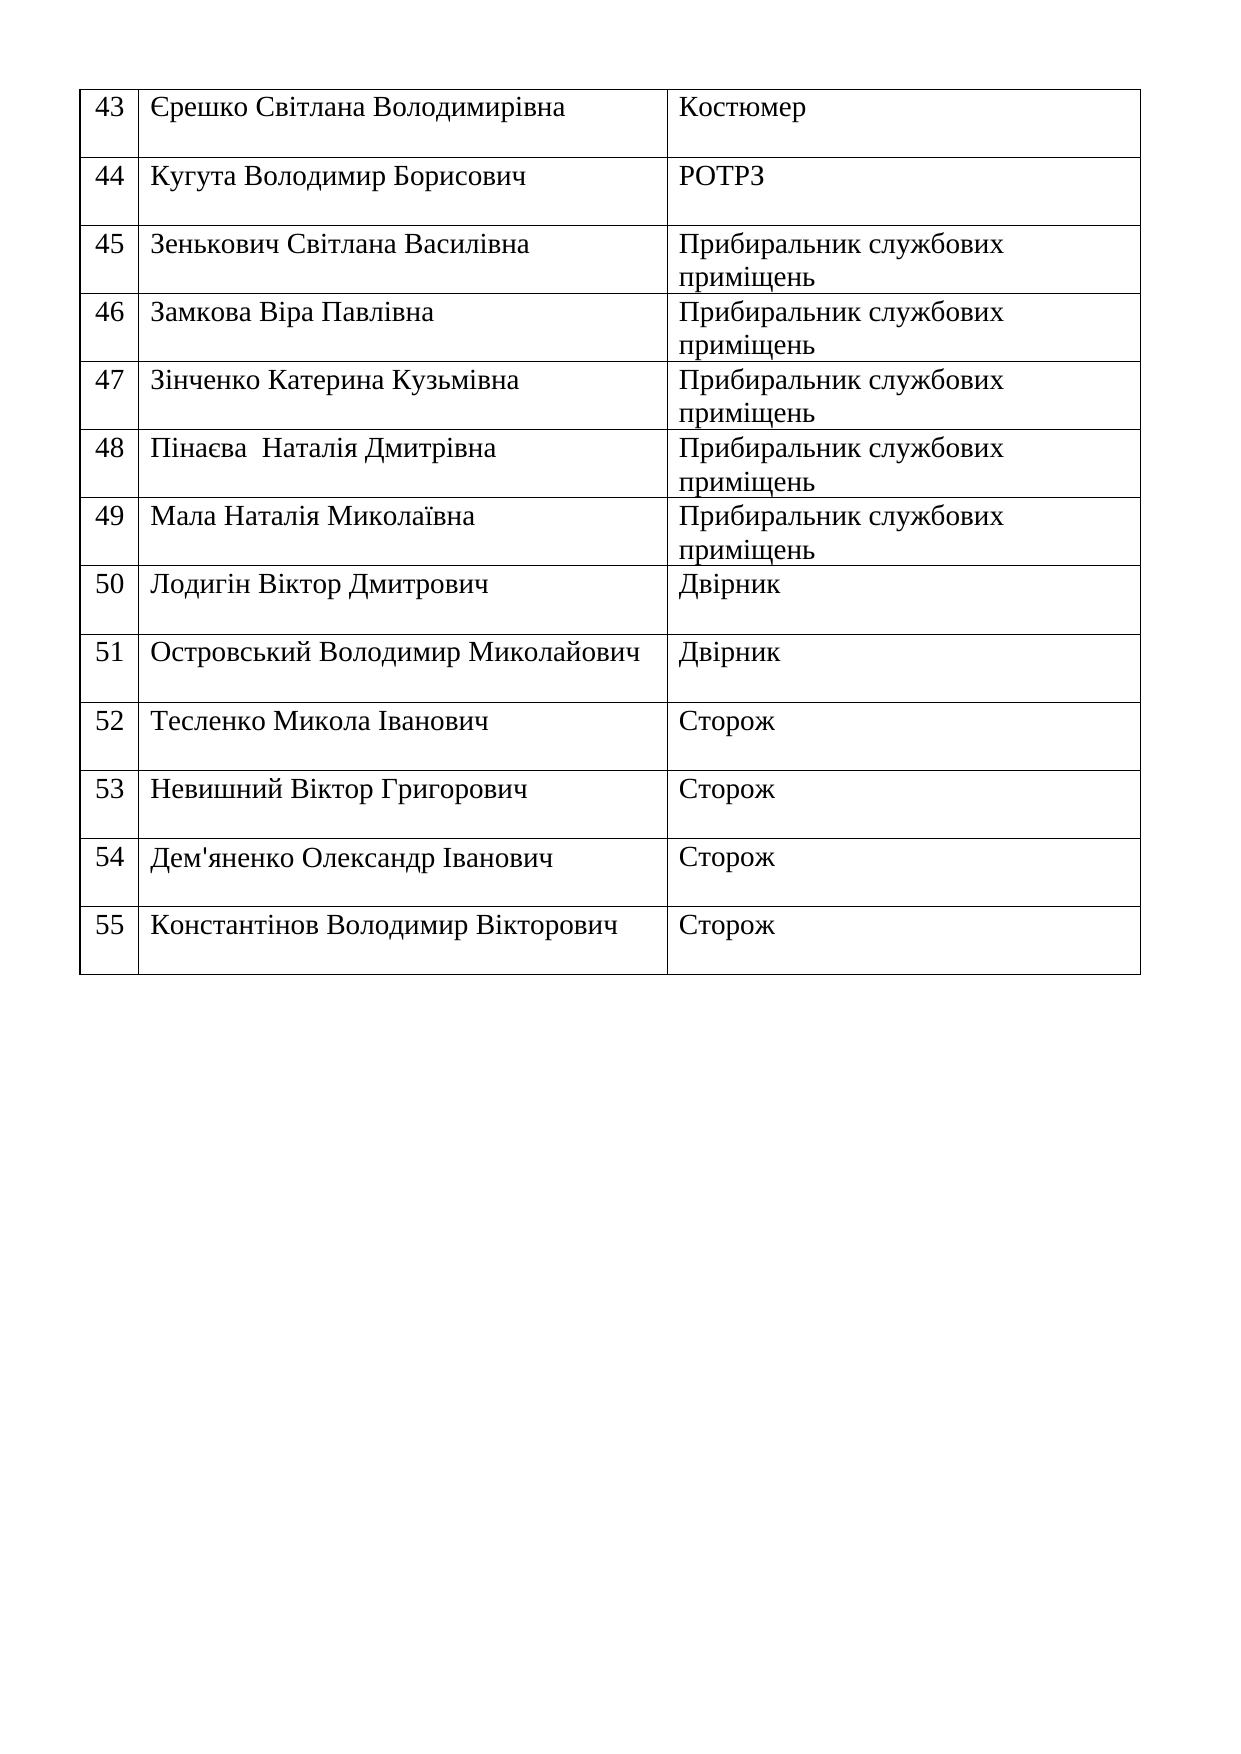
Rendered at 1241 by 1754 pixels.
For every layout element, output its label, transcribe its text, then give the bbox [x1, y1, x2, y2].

table_cell Прибиральник службових приміщень [668, 362, 1140, 429]
table_cell Костюмер [668, 90, 1140, 157]
table_cell Єрешко Світлана Володимирівна [139, 90, 667, 157]
table_cell 52 [81, 703, 138, 770]
table_cell Замкова Віра Павлівна [139, 294, 667, 361]
table_cell 44 [81, 158, 138, 225]
table_cell Сторож [668, 839, 1140, 906]
table_cell 55 [81, 907, 138, 974]
table_cell Двірник [668, 566, 1140, 633]
table_cell Прибиральник службових приміщень [668, 430, 1140, 497]
table_cell 43 [81, 90, 138, 157]
table_cell Сторож [668, 907, 1140, 974]
table_cell Прибиральник службових приміщень [668, 294, 1140, 361]
table_cell 45 [81, 226, 138, 293]
table_cell Кугута Володимир Борисович [139, 158, 667, 225]
table_cell Двірник [668, 635, 1140, 702]
table_cell 46 [81, 294, 138, 361]
table_cell Зенькович Світлана Василівна [139, 226, 667, 293]
table_cell Зінченко Катерина Кузьмівна [139, 362, 667, 429]
table_cell Константінов Володимир Вікторович [139, 907, 667, 974]
table_cell Прибиральник службових приміщень [668, 498, 1140, 565]
table_cell Сторож [668, 771, 1140, 838]
table_cell РОТРЗ [668, 158, 1140, 225]
table_cell Лодигін Віктор Дмитрович [139, 566, 667, 633]
table_cell Пінаєва Наталія Дмитрівна [139, 430, 667, 497]
table_cell 47 [81, 362, 138, 429]
table_cell Островський Володимир Миколайович [139, 635, 667, 702]
table_cell 49 [81, 498, 138, 565]
table_cell Невишний Віктор Григорович [139, 771, 667, 838]
table_cell Сторож [668, 703, 1140, 770]
table_cell 51 [81, 635, 138, 702]
table_cell 50 [81, 566, 138, 633]
table_cell Мала Наталія Миколаївна [139, 498, 667, 565]
table_cell 53 [81, 771, 138, 838]
table_cell Дем'яненко Олександр Іванович [139, 839, 667, 906]
table_cell 48 [81, 430, 138, 497]
table_cell Прибиральник службових приміщень [668, 226, 1140, 293]
table_cell 54 [81, 839, 138, 906]
table_cell Тесленко Микола Іванович [139, 703, 667, 770]
